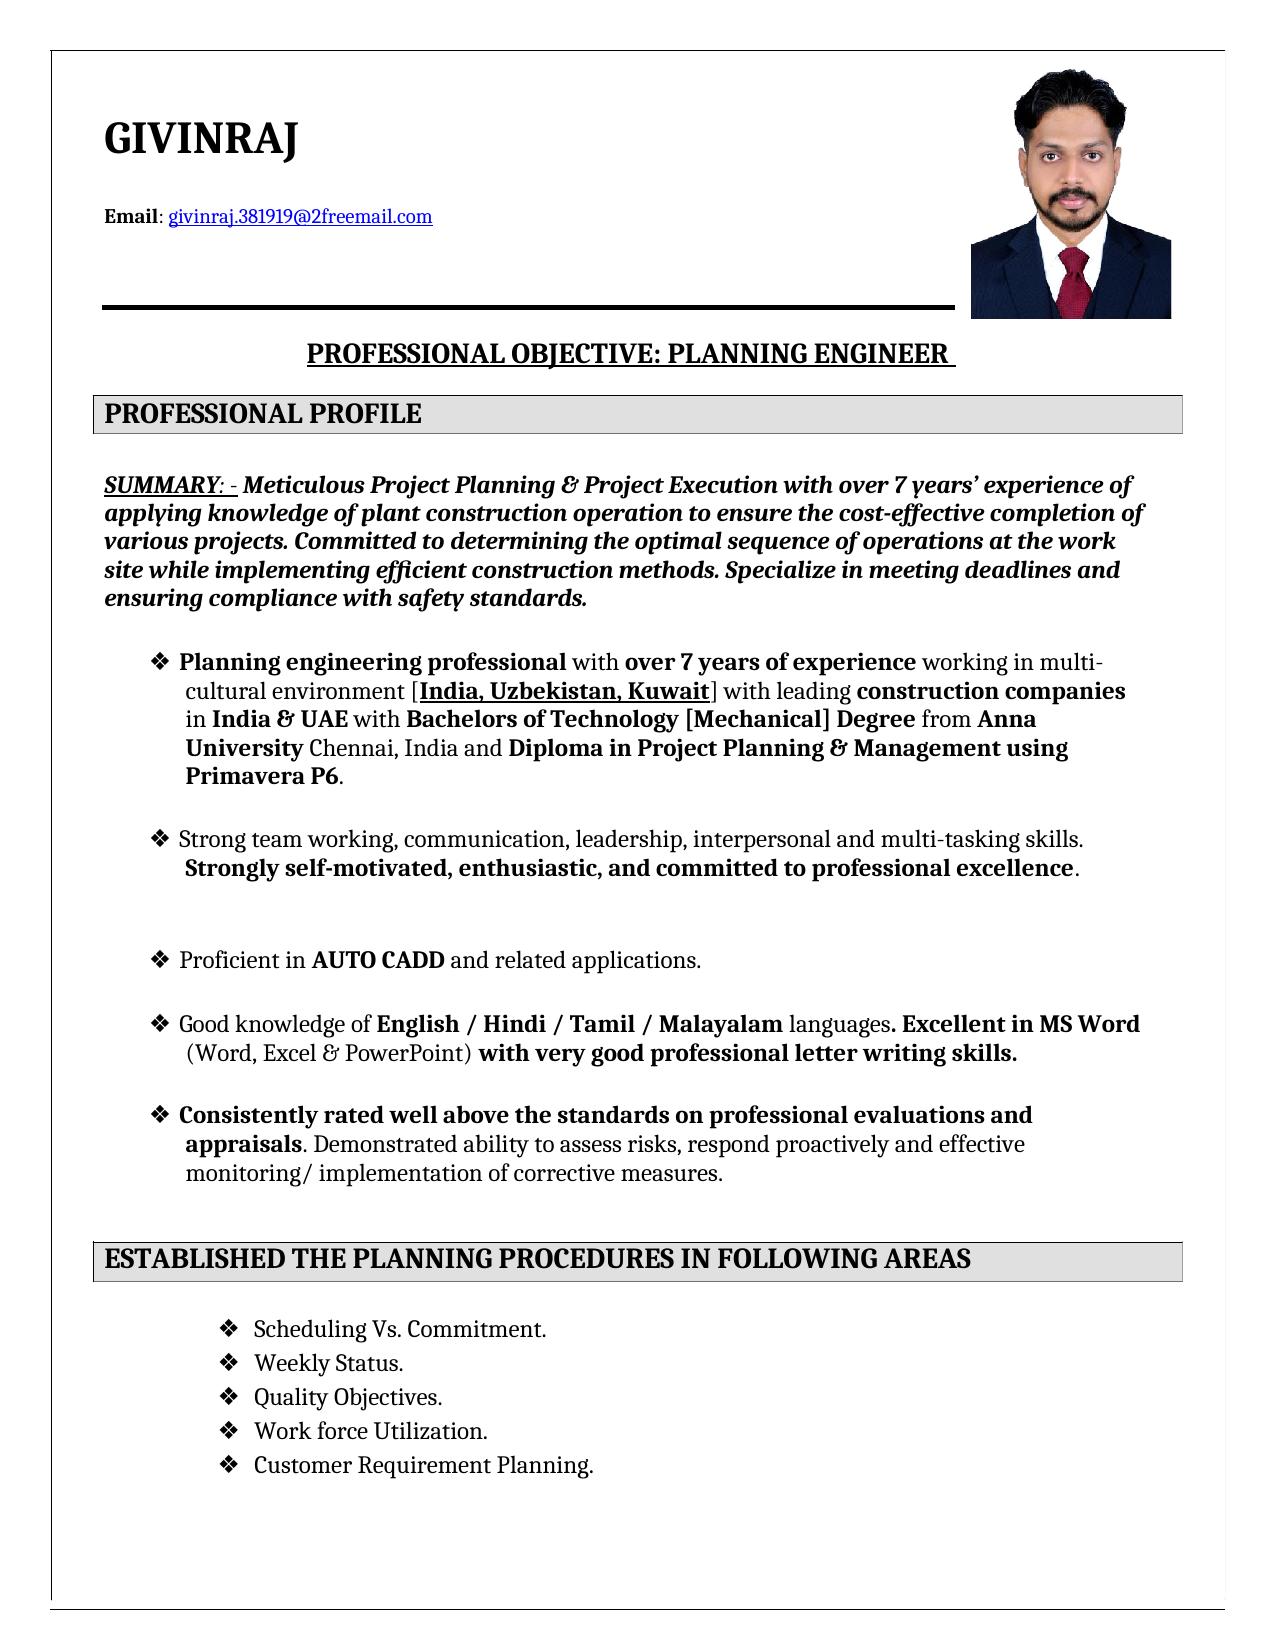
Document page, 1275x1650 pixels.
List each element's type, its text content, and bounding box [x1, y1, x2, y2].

list Consistently rated well above the standards on professional evaluations and appraisals. Demonstrated ability to assess risks, respond proactively and effective monitoring/ implementation of corrective measures. [149, 1097, 1073, 1187]
list Quality Objectives. [217, 1379, 1169, 1413]
text Email: givinraj.381919@2freemail.com [104, 204, 1169, 228]
list Scheduling Vs. Commitment. [217, 1311, 1169, 1345]
list Strong team working, communication, leadership, interpersonal and multi-tasking skills. Strongly self-motivated, enthusiastic, and committed to professional excellence. [149, 821, 1121, 883]
text PROFESSIONAL OBJECTIVE: PLANNING ENGINEER PROFESSIONAL PROFILE [104, 337, 969, 431]
list Proficient in AUTO CADD and related applications. [149, 942, 1169, 976]
list Work force Utilization. [217, 1413, 1169, 1447]
picture [50, 50, 1225, 1601]
text SUMMARY: - Meticulous Project Planning & Project Execution with over 7 years’ experience of applying knowledge of plant construction operation to ensure the cost-effective completion of various projects. Committed to determining the optimal sequence of operations at the work site while implementing efficient construction methods. Specialize in meeting deadlines and ensuring compliance with safety standards. [104, 471, 1150, 613]
text ESTABLISHED THE PLANNING PROCEDURES IN FOLLOWING AREAS [104, 1243, 1169, 1276]
list Weekly Status. [217, 1345, 1169, 1379]
list Planning engineering professional with over 7 years of experience working in multi-cultural environment [India, Uzbekistan, Kuwait] with leading construction companies in India & UAE with Bachelors of Technology [Mechanical] Degree from Anna University Chennai, India and Diploma in Project Planning & Management using Primavera P6. [149, 643, 1150, 791]
list Customer Requirement Planning. [217, 1447, 1169, 1481]
list Good knowledge of English / Hindi / Tamil / Malayalam languages. Excellent in MS Word (Word, Excel & PowerPoint) with very good professional letter writing skills. [149, 1005, 1169, 1067]
text GIVINRAJ [104, 112, 1169, 165]
